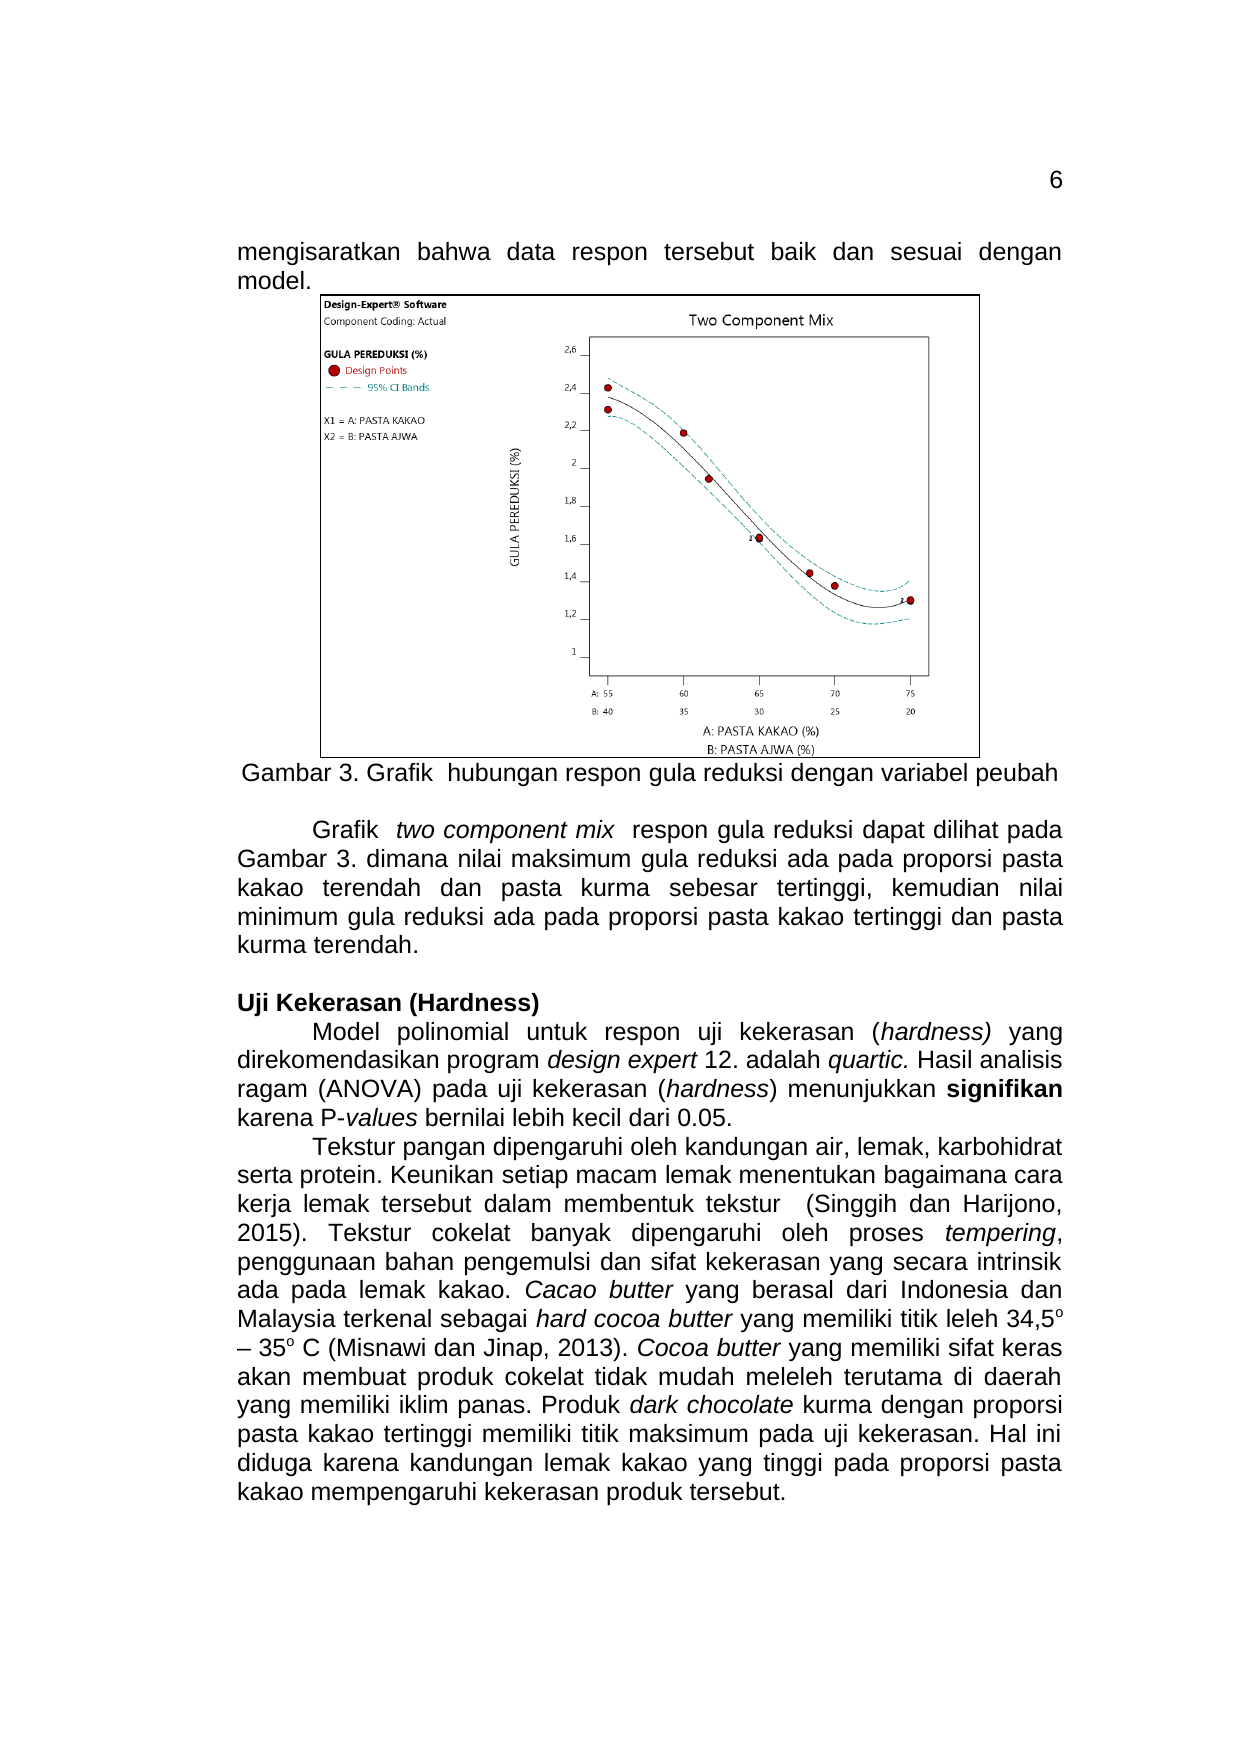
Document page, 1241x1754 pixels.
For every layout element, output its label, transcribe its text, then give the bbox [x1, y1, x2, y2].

text Model polinomial untuk respon uji kekerasan (hardness) yang direkomendasikan program design expert 12. adalah quartic. Hasil analisis ragam (ANOVA) pada uji kekerasan (hardness) menunjukkan signifikan karena P-values bernilai lebih kecil dari 0.05. [237, 1017, 1063, 1132]
list Gambar 3. Grafik hubungan respon gula reduksi dengan variabel peubah [237, 758, 1063, 787]
text Uji Kekerasan (Hardness) [237, 988, 1063, 1017]
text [237, 237, 1063, 294]
list Grafik two component mix respon gula reduksi dapat dilihat pada Gambar 3. dimana nilai maksimum gula reduksi ada pada proporsi pasta kakao terendah dan pasta kurma sebesar tertinggi, kemudian nilai minimum gula reduksi ada pada proporsi pasta kakao tertinggi dan pasta kurma terendah. [237, 816, 1063, 959]
picture [321, 296, 979, 757]
text Tekstur pangan dipengaruhi oleh kandungan air, lemak, karbohidrat serta protein. Keunikan setiap macam lemak menentukan bagaimana cara kerja lemak tersebut dalam membentuk teksturc (Singgih dan Harijono, 2015). Tekstur cokelat banyak dipengaruhi oleh proses tempering, penggunaan bahan pengemulsi dan sifat kekerasan yang secara intrinsik ada pada lemak kakao. Cacao butter yang berasal dari Indonesia dan Malaysia terkenal sebagai hard cocoa butter yang memiliki titik leleh 34,5o – 35o C (Misnawi dan Jinap, 2013). Cocoa butter yang memiliki sifat keras akan membuat produk cokelat tidak mudah meleleh terutama di daerah yang memiliki iklim panas. Produk dark chocolate kurma dengan proporsi pasta kakao tertinggi memiliki titik maksimum pada uji kekerasan. Hal ini diduga karena kandungan lemak kakao yang tinggi pada proporsi pasta kakao mempengaruhi kekerasan produk tersebut. [237, 1132, 1063, 1506]
